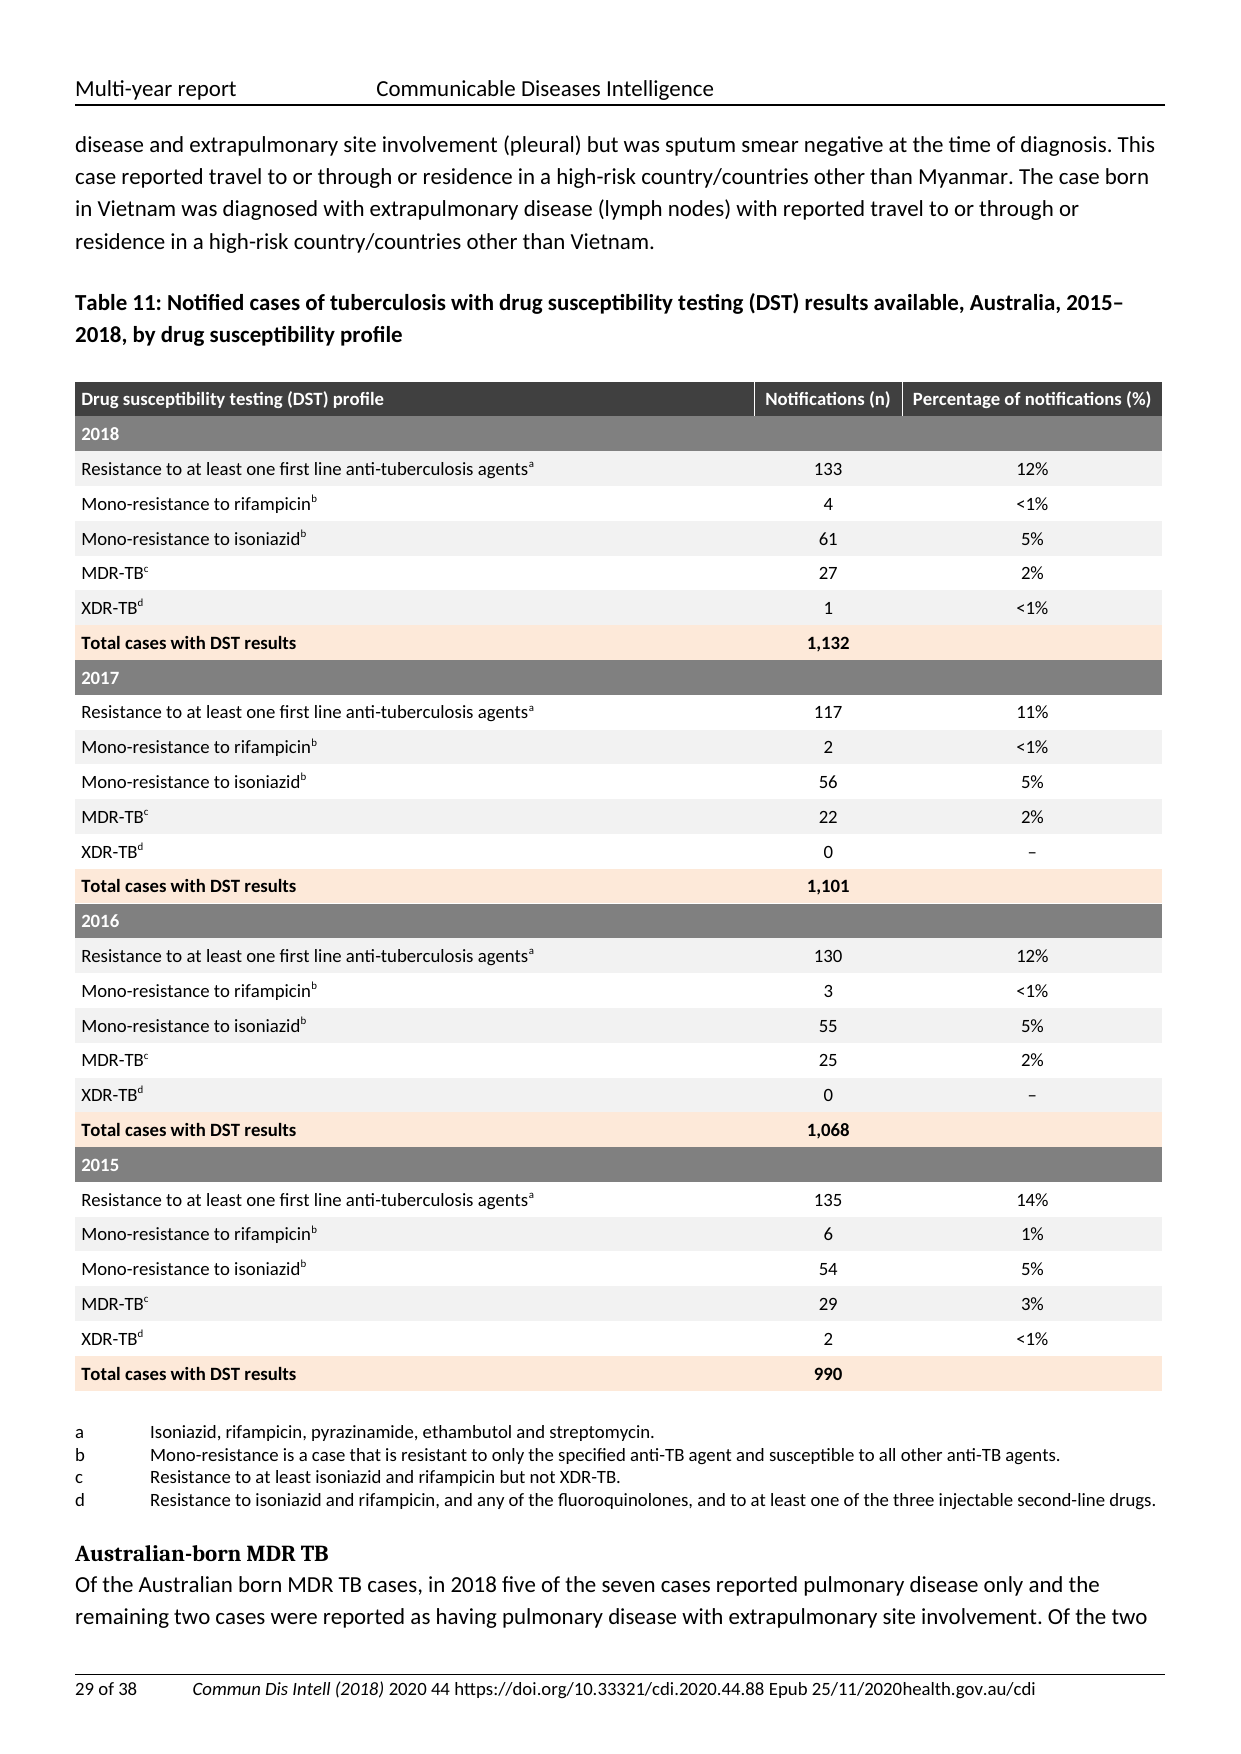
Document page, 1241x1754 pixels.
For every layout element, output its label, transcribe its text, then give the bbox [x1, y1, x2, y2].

subtitle Australian-born MDR TB [75, 1541, 1165, 1567]
text a Isoniazid, rifampicin, pyrazinamide, ethambutol and streptomycin. [75, 1420, 1165, 1443]
text b Mono-resistance is a case that is resistant to only the specified anti-TB agent and susceptible to all other anti-TB agents. [75, 1443, 1165, 1466]
text c Resistance to at least isoniazid and rifampicin but not XDR-TB. [75, 1466, 1165, 1488]
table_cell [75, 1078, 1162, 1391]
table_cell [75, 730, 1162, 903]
text Table 11: Notified cases of tuberculosis with drug susceptibility testing (DST) results available, Australia, 2015–2018, by drug susceptibility profile [75, 288, 1165, 348]
text d Resistance to isoniazid and rifampicin, and any of the fluoroquinolones, and to at least one of the three injectable second-line drugs. [75, 1488, 1165, 1511]
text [75, 1570, 1165, 1631]
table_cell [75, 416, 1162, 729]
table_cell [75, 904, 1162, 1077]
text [75, 130, 1165, 255]
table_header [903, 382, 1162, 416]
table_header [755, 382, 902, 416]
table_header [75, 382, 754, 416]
